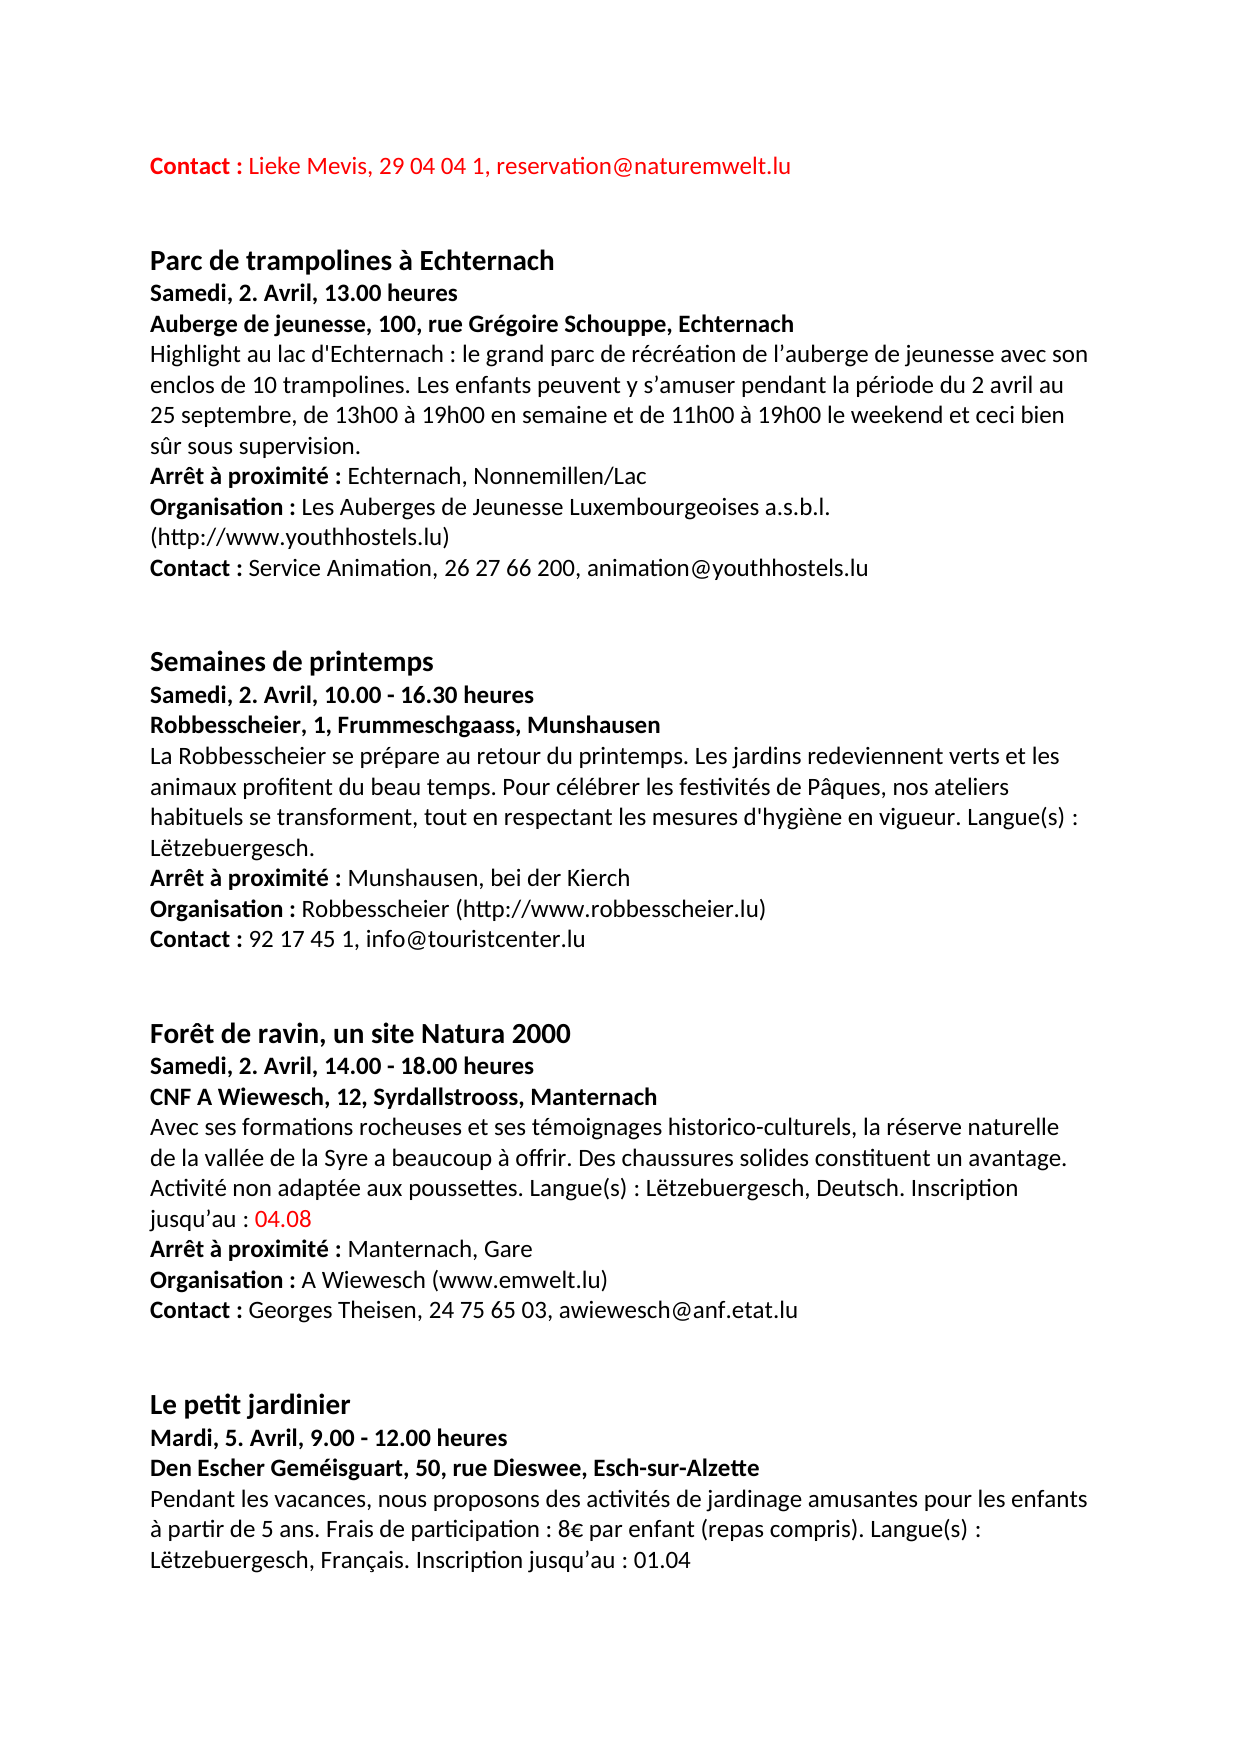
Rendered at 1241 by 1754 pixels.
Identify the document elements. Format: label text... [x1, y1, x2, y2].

text Samedi, 2. Avril, 13.00 heures [150, 277, 1090, 308]
text Contact : Georges Theisen, 24 75 65 03, awiewesch@anf.etat.lu Le petit jardinier [150, 1294, 1090, 1422]
text Samedi, 2. Avril, 10.00 - 16.30 heures [150, 679, 1090, 709]
text Mardi, 5. Avril, 9.00 - 12.00 heures [150, 1422, 1090, 1452]
text Avec ses formations rocheuses et ses témoignages historico-culturels, la réserve naturelle de la vallée de la Syre a beaucoup à offrir. Des chaussures solides constituent un avantage. Activité non adaptée aux poussettes. Langue(s) : Lëtzebuergesch, Deutsch. Inscription jusqu’au : 04.08 [150, 1111, 1090, 1233]
text Highlight au lac d'Echternach : le grand parc de récréation de l’auberge de jeunesse avec son enclos de 10 trampolines. Les enfants peuvent y s’amuser pendant la période du 2 avril au 25 septembre, de 13h00 à 19h00 en semaine et de 11h00 à 19h00 le weekend et ceci bien sûr sous supervision. [150, 338, 1090, 460]
text Parc de trampolines à Echternach [150, 242, 1090, 277]
text Organisation : Les Auberges de Jeunesse Luxembourgeoises a.s.b.l. (http://www.youthhostels.lu) [150, 491, 1090, 552]
text Arrêt à proximité : Echternach, Nonnemillen/Lac [150, 460, 1090, 491]
text Samedi, 2. Avril, 14.00 - 18.00 heures [150, 1050, 1090, 1081]
text Contact : Lieke Mevis, 29 04 04 1, reservation@naturemwelt.lu [150, 150, 1090, 242]
text Arrêt à proximité : Manternach, Gare [150, 1233, 1090, 1264]
text Den Escher Geméisguart, 50, rue Dieswee, Esch-sur-Alzette [150, 1452, 1090, 1483]
text Auberge de jeunesse, 100, rue Grégoire Schouppe, Echternach [150, 308, 1090, 338]
text Arrêt à proximité : Munshausen, bei der Kierch [150, 862, 1090, 893]
text Contact : 92 17 45 1, info@touristcenter.lu Forêt de ravin, un site Natura 2000 [150, 923, 1090, 1050]
text Robbesscheier, 1, Frummeschgaass, Munshausen [150, 709, 1090, 740]
text Contact : Service Animation, 26 27 66 200, animation@youthhostels.lu Semaines de printemps [150, 552, 1090, 679]
text Pendant les vacances, nous proposons des activités de jardinage amusantes pour les enfants à partir de 5 ans. Frais de participation : 8€ par enfant (repas compris). Langue(s) : Lëtzebuergesch, Français. Inscription jusqu’au : 01.04 [150, 1483, 1090, 1574]
text La Robbesscheier se prépare au retour du printemps. Les jardins redeviennent verts et les animaux profitent du beau temps. Pour célébrer les festivités de Pâques, nos ateliers habituels se transforment, tout en respectant les mesures d'hygiène en vigueur. Langue(s) : Lëtzebuergesch. [150, 740, 1090, 862]
text CNF A Wiewesch, 12, Syrdallstrooss, Manternach [150, 1081, 1090, 1111]
text Organisation : Robbesscheier (http://www.robbesscheier.lu) [150, 893, 1090, 923]
text Organisation : A Wiewesch (www.emwelt.lu) [150, 1264, 1090, 1294]
